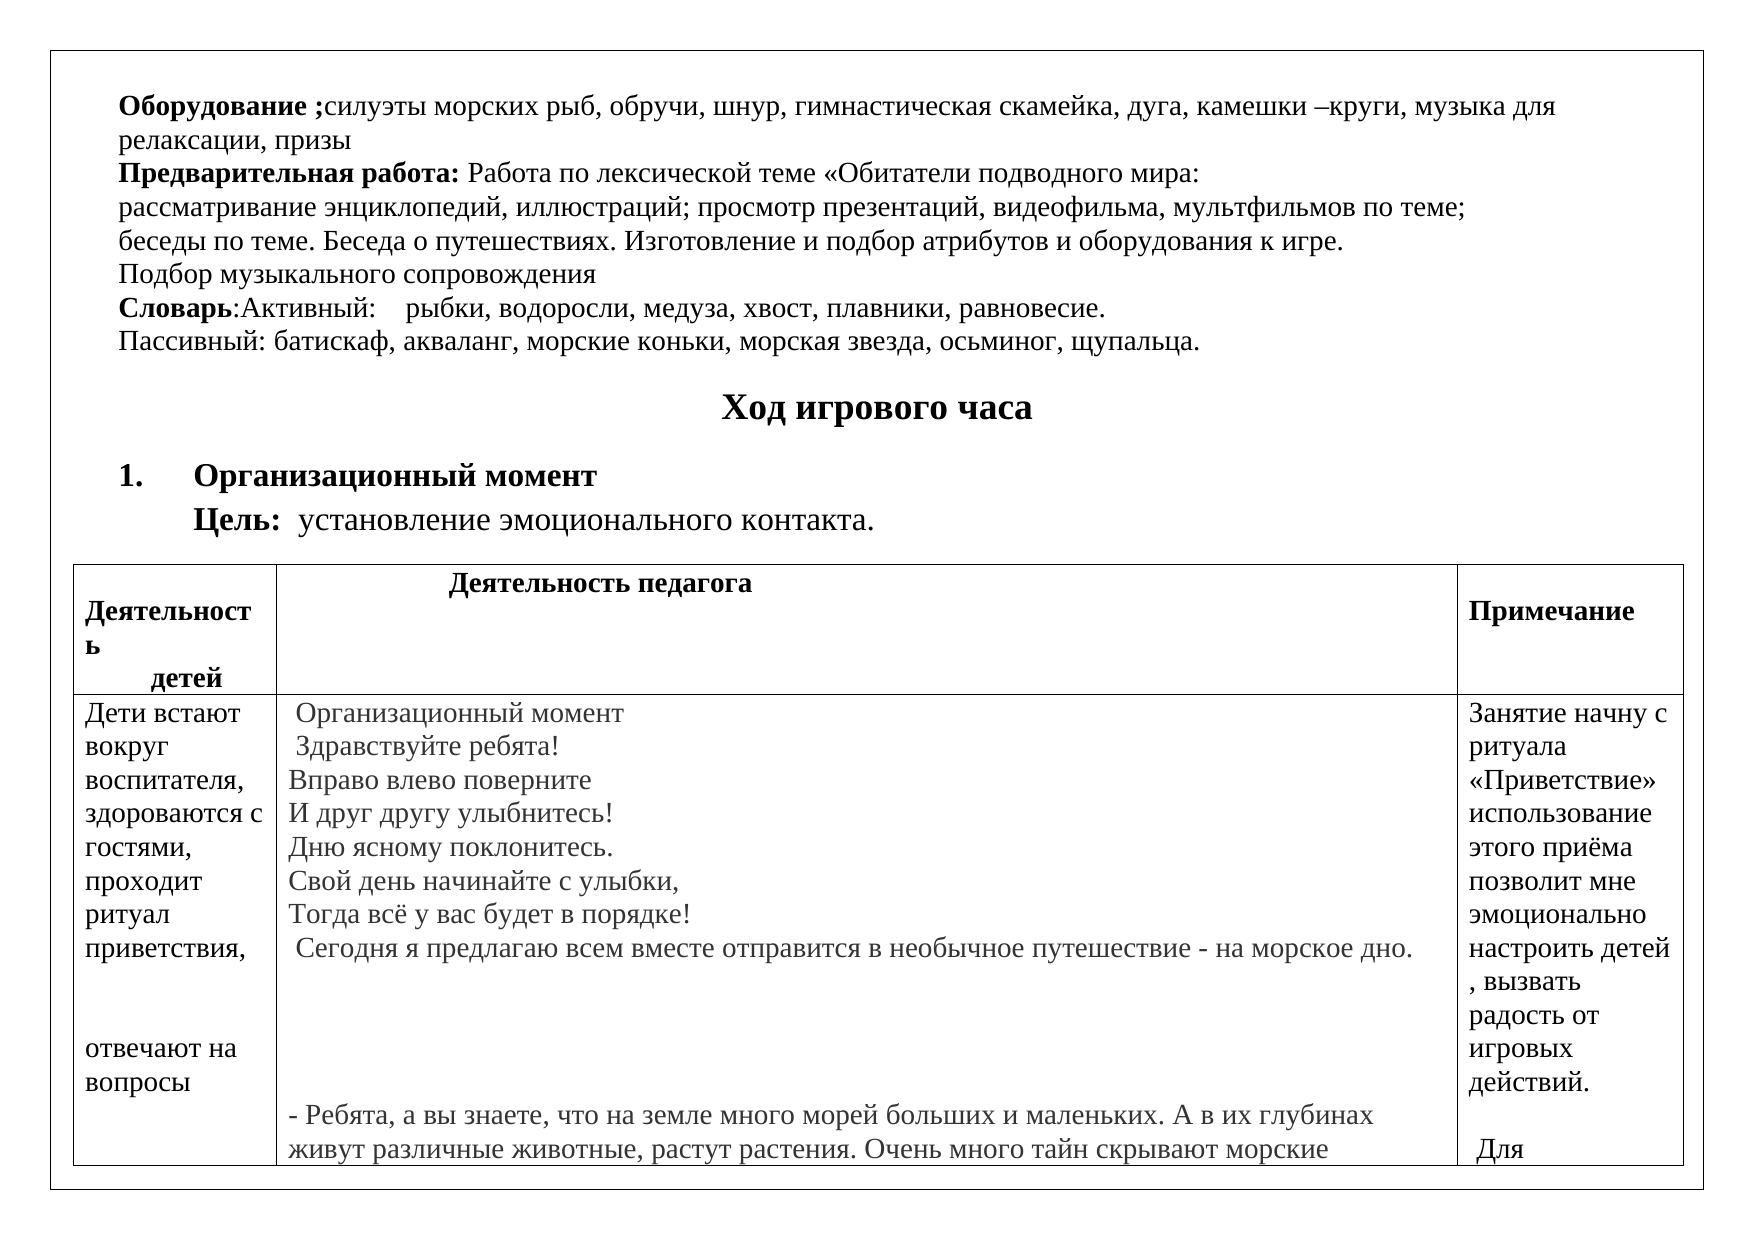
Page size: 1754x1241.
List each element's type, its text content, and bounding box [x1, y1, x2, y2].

text Словарь:Активный: рыбки, водоросли, медуза, хвост, плавники, равновесие. [118, 290, 1636, 323]
table_header Деятельность педагога [277, 565, 1457, 694]
text Ход игрового часа [118, 385, 1636, 428]
text Предварительная работа: Работа по лексической теме «Обитатели подводного мира: рассматривание энциклопедий, иллюстраций; просмотр презентаций, видеофильма, мультфильмов по теме; беседы по теме. Беседа о путешествиях. Изготовление и подбор атрибутов и оборудования к игре. Подбор музыкального сопровождения [118, 156, 1636, 290]
list Цель: установление эмоционального контакта. [193, 499, 1636, 538]
text Пассивный: батискаф, акваланг, морские коньки, морская звезда, осьминог, щупальца. [118, 323, 266, 357]
list Организационный момент [118, 455, 1636, 493]
table_header Деятельность детей [74, 565, 276, 694]
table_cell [74, 695, 276, 1164]
text Пассивный: батискаф, акваланг, морские коньки, морская звезда, осьминог, щупальца. [273, 323, 1636, 357]
text Оборудование ;силуэты морских рыб, обручи, шнур, гимнастическая скамейка, дуга, камешки –круги, музыка для релаксации, призы [118, 88, 1636, 156]
table_header Примечание [1458, 565, 1683, 694]
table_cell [1458, 695, 1683, 1164]
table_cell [277, 695, 1457, 1164]
